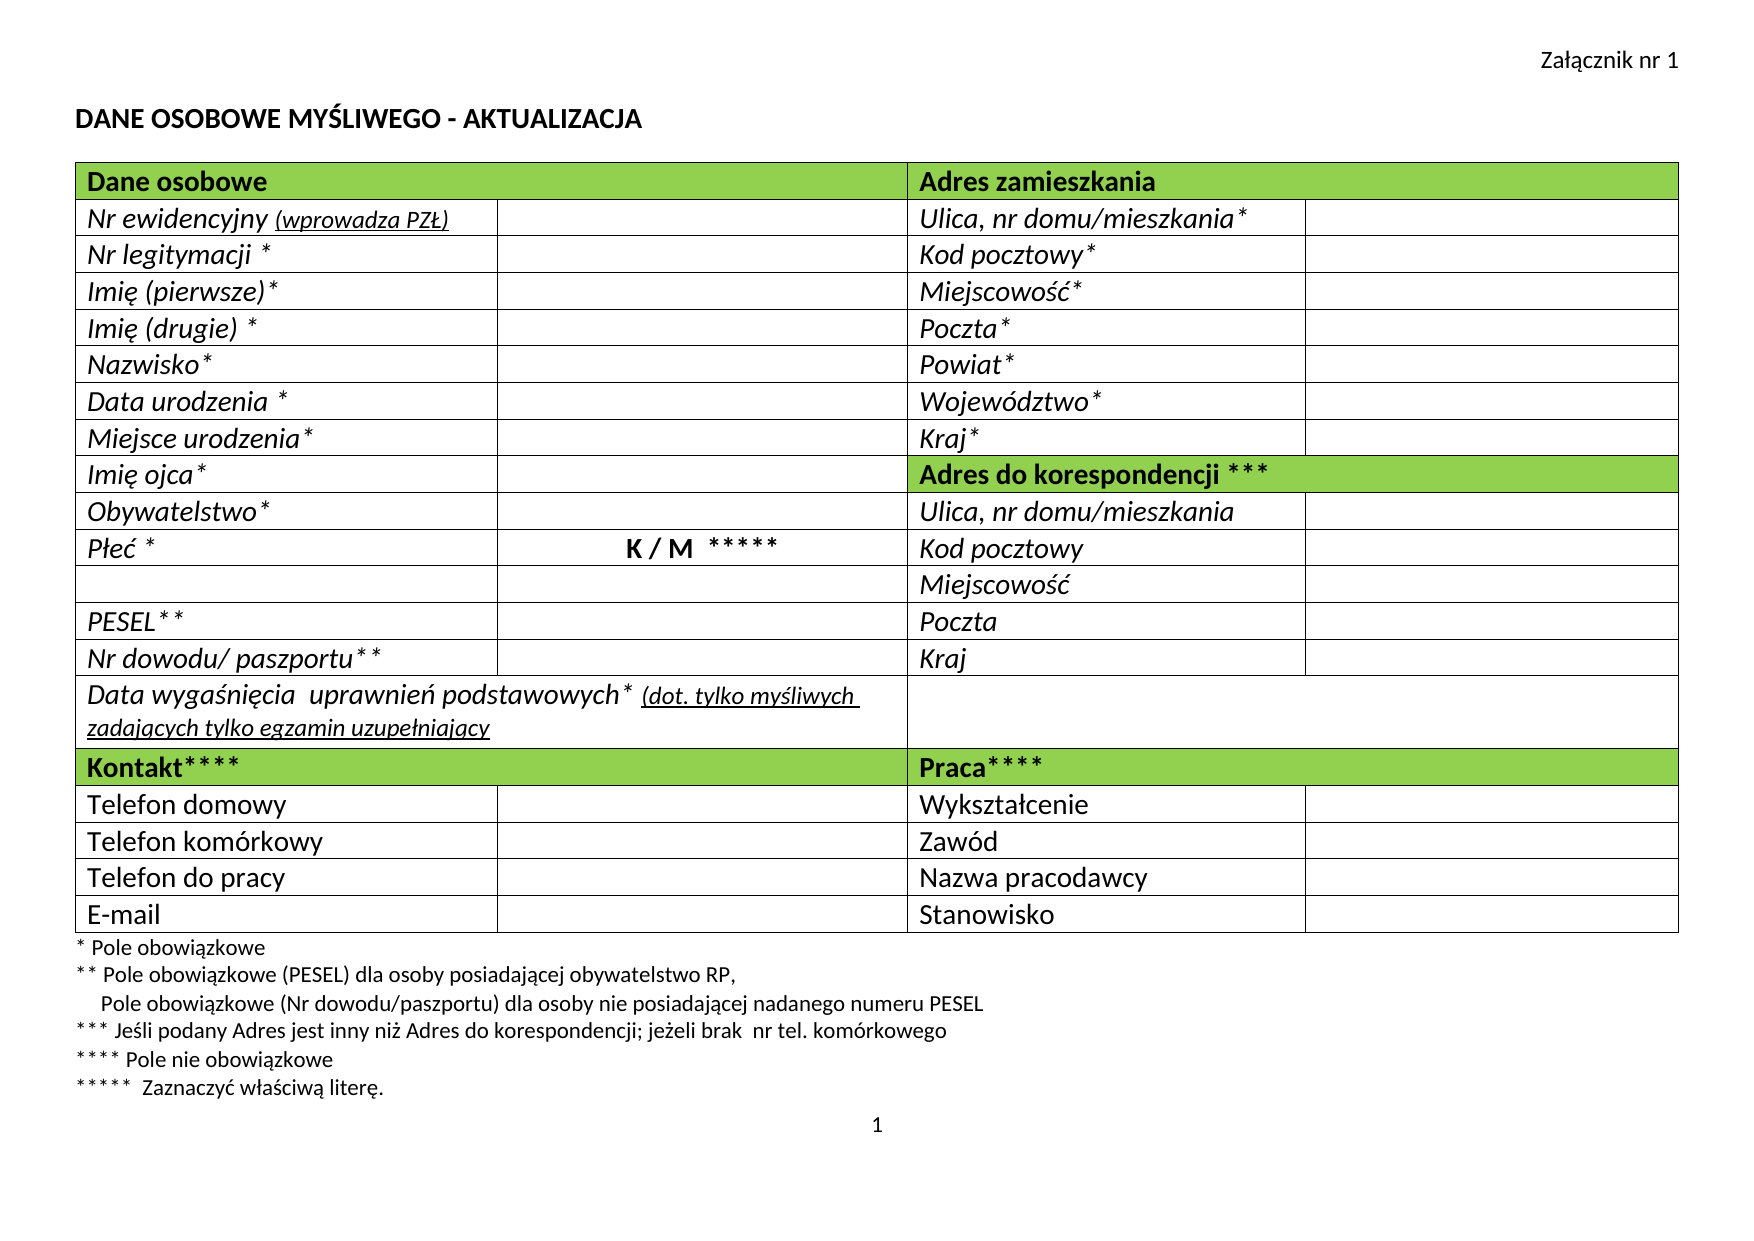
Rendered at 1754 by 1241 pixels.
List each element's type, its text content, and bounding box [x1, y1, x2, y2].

table_cell [498, 823, 907, 858]
table_cell K / M ***** [498, 530, 907, 565]
table_cell [1306, 530, 1678, 565]
table_cell Zawód [908, 823, 1305, 858]
table_cell Data urodzenia * [76, 383, 497, 419]
table_cell [498, 786, 907, 822]
table_cell Kraj [908, 640, 1305, 675]
table_cell Nr dowodu/ paszportu** [76, 640, 497, 675]
table_cell Miejsce urodzenia* [76, 420, 497, 455]
table_cell Kod pocztowy* [908, 236, 1305, 272]
table_cell [498, 273, 907, 309]
table_cell Województwo* [908, 383, 1305, 419]
table_cell [498, 493, 907, 529]
table_cell [1306, 603, 1678, 639]
table_cell Nazwa pracodawcy [908, 859, 1305, 895]
table_cell [908, 676, 1678, 748]
table_cell Nazwisko* [76, 346, 497, 382]
table_cell Poczta* [908, 310, 1305, 345]
table_cell [498, 859, 907, 895]
table_cell [498, 383, 907, 419]
table_cell [498, 236, 907, 272]
table_cell [1306, 786, 1678, 822]
table_cell [498, 603, 907, 639]
table_cell [1306, 236, 1678, 272]
table_cell Adres do korespondencji *** [908, 456, 1678, 492]
table_cell [1306, 566, 1678, 602]
table_header Dane osobowe [76, 163, 907, 199]
table_cell [76, 566, 497, 602]
table_cell E-mail [76, 896, 497, 932]
table_cell [1306, 346, 1678, 382]
table_cell Telefon do pracy [76, 859, 497, 895]
table_cell Miejscowość [908, 566, 1305, 602]
table_cell [1306, 273, 1678, 309]
text * Pole obowiązkowe [75, 933, 1609, 961]
table_cell [1306, 420, 1678, 455]
table_cell [1306, 383, 1678, 419]
table_cell Telefon domowy [76, 786, 497, 822]
text ***** Zaznaczyć właściwą literę. [75, 1073, 1609, 1101]
text DANE OSOBOWE MYŚLIWEGO - AKTUALIZACJA [75, 100, 1679, 136]
table_cell Praca**** [908, 749, 1678, 785]
table_cell Nr ewidencyjny (wprowadza PZŁ) [76, 200, 497, 235]
table_cell [498, 310, 907, 345]
table_cell [498, 640, 907, 675]
table_cell [1306, 640, 1678, 675]
text Pole obowiązkowe (Nr dowodu/paszportu) dla osoby nie posiadającej nadanego numeru PESEL [75, 989, 1609, 1017]
table_cell [498, 566, 907, 602]
table_cell Ulica, nr domu/mieszkania [908, 493, 1305, 529]
table_cell Data wygaśnięcia uprawnień podstawowych* (dot. tylko myśliwych zadających tylko egzamin uzupełniający [76, 676, 907, 748]
table_cell [1306, 493, 1678, 529]
text Załącznik nr 1 [75, 44, 1679, 75]
table_cell [498, 420, 907, 455]
table_cell [498, 346, 907, 382]
table_cell [498, 456, 907, 492]
table_cell Płeć * [76, 530, 497, 565]
table_cell Imię (pierwsze)* [76, 273, 497, 309]
table_cell Wykształcenie [908, 786, 1305, 822]
table_cell Stanowisko [908, 896, 1305, 932]
table_cell Kod pocztowy [908, 530, 1305, 565]
table_cell Powiat* [908, 346, 1305, 382]
table_cell PESEL** [76, 603, 497, 639]
table_cell Miejscowość* [908, 273, 1305, 309]
table_cell [498, 200, 907, 235]
text **** Pole nie obowiązkowe [75, 1045, 1609, 1073]
table_cell [1306, 310, 1678, 345]
table_cell Kraj* [908, 420, 1305, 455]
table_cell [1306, 859, 1678, 895]
table_cell Ulica, nr domu/mieszkania* [908, 200, 1305, 235]
table_cell Telefon komórkowy [76, 823, 497, 858]
table_cell Kontakt**** [76, 749, 907, 785]
table_cell [1306, 823, 1678, 858]
table_cell Imię ojca* [76, 456, 497, 492]
table_cell Nr legitymacji * [76, 236, 497, 272]
table_cell Imię (drugie) * [76, 310, 497, 345]
table_header Adres zamieszkania [908, 163, 1678, 199]
table_cell Obywatelstwo* [76, 493, 497, 529]
text ** Pole obowiązkowe (PESEL) dla osoby posiadającej obywatelstwo RP, [75, 961, 1609, 989]
table_cell [1306, 896, 1678, 932]
text *** Jeśli podany Adres jest inny niż Adres do korespondencji; jeżeli brak nr tel. komórkowego [75, 1017, 1609, 1045]
table_cell [498, 896, 907, 932]
table_cell Poczta [908, 603, 1305, 639]
table_cell [1306, 200, 1678, 235]
